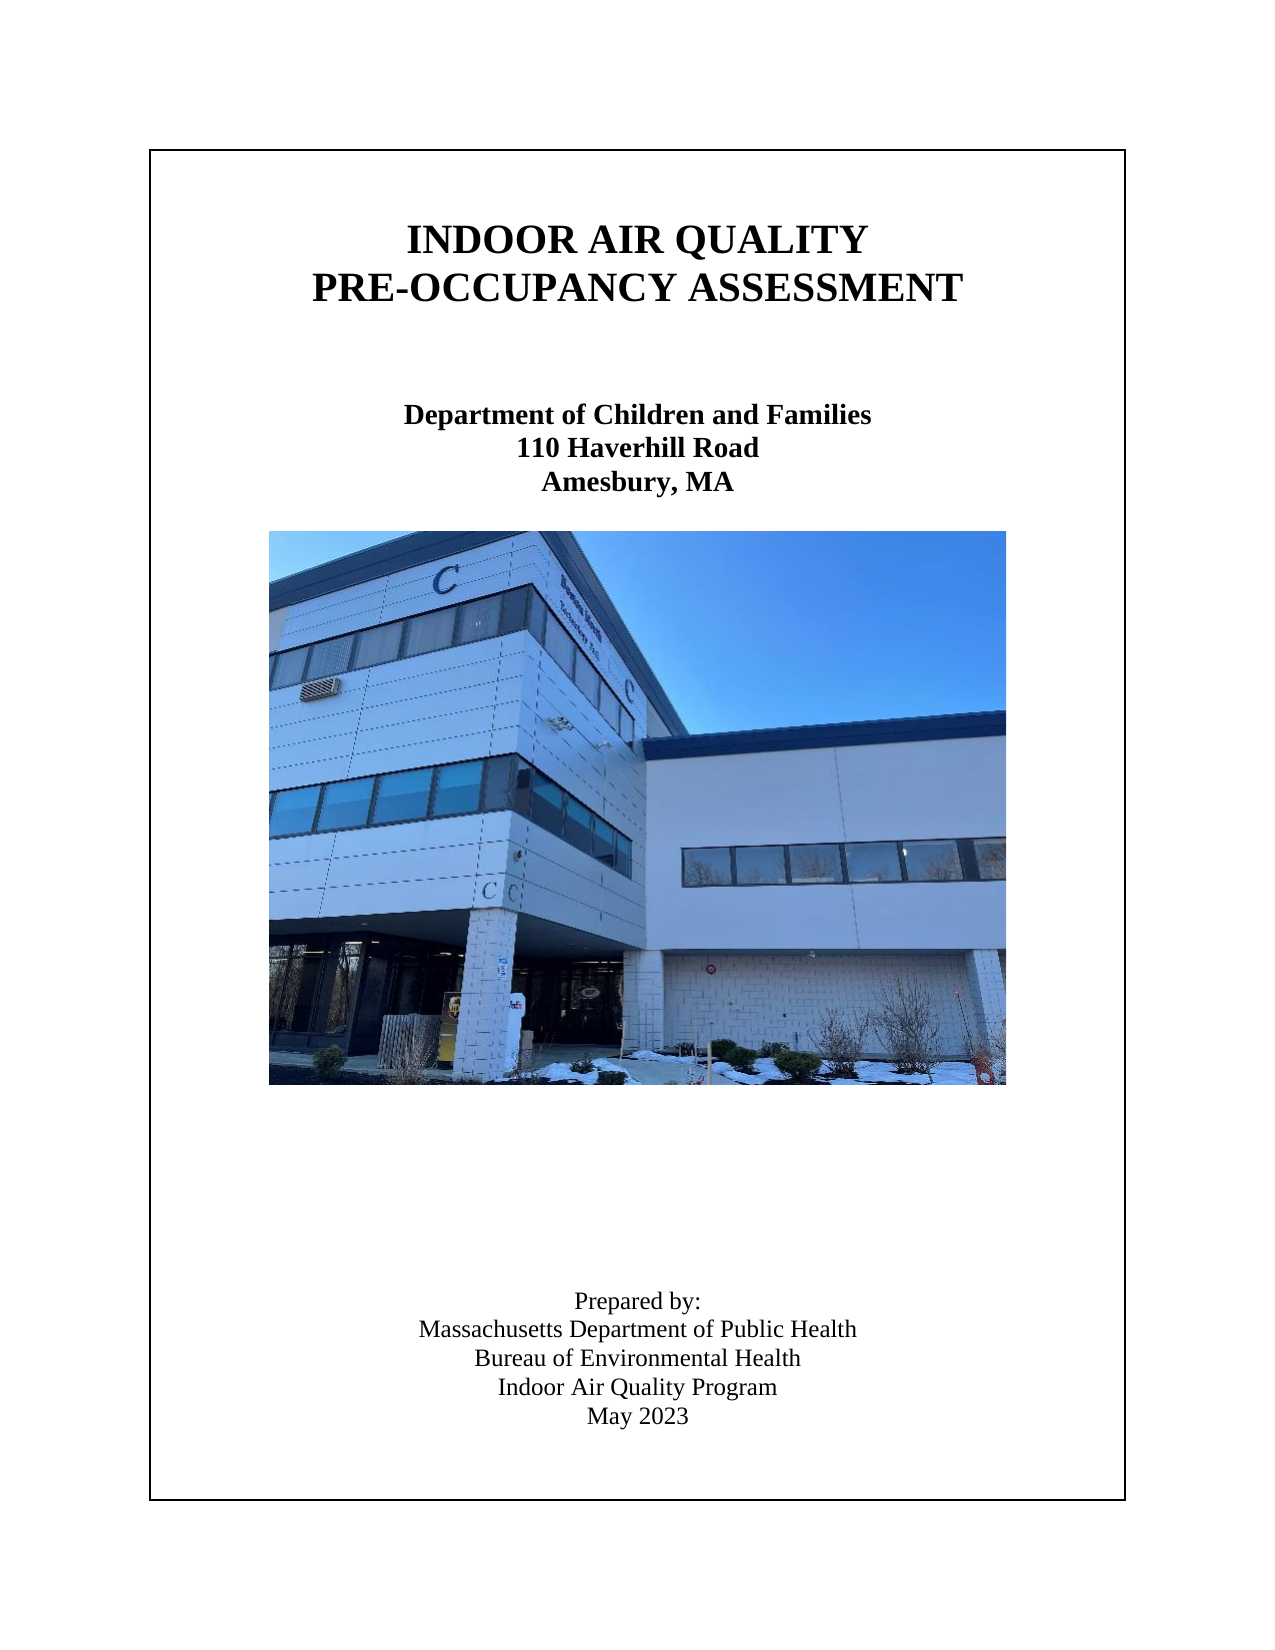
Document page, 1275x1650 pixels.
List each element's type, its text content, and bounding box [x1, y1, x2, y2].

picture [269, 531, 1007, 1085]
